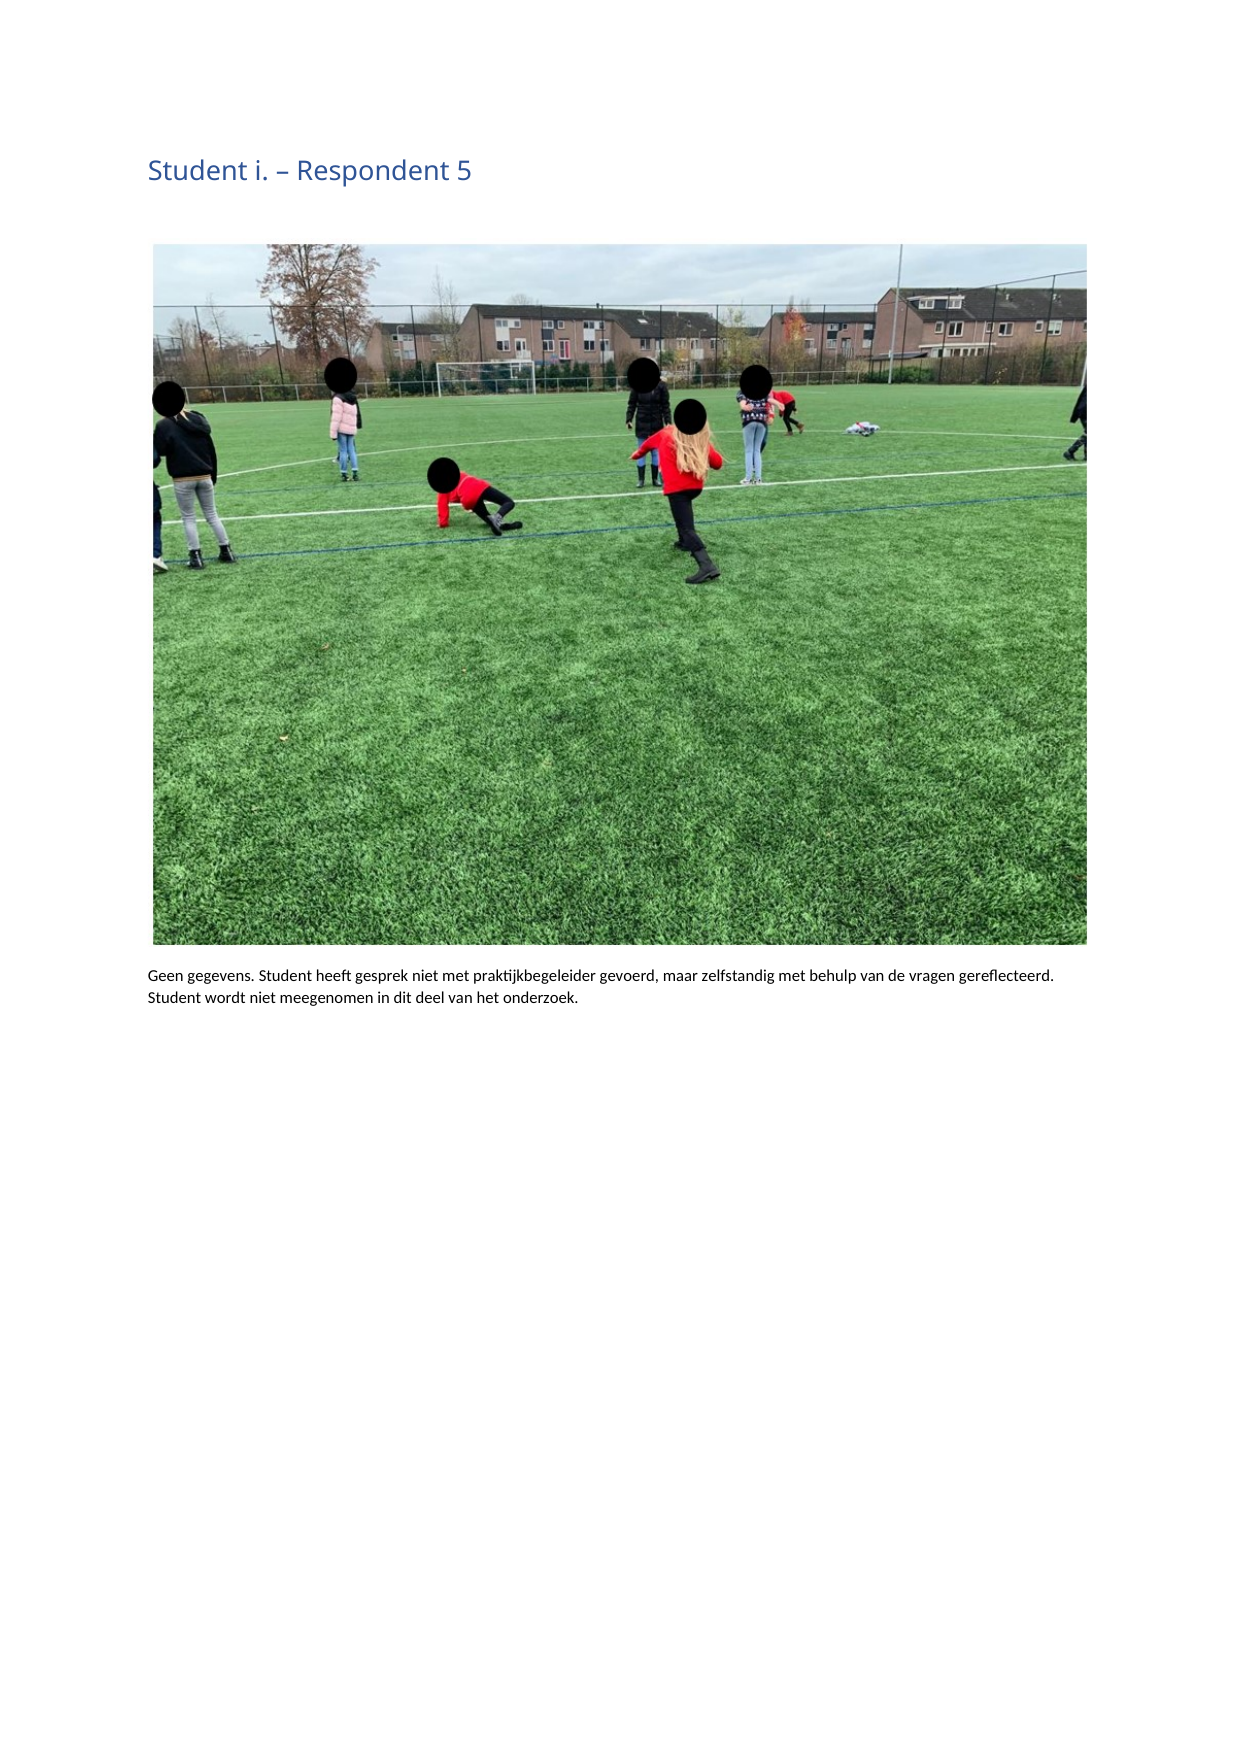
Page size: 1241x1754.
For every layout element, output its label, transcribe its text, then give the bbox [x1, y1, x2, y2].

subtitle Student i. – Respondent 5 [148, 152, 1093, 189]
text Geen gegevens. Student heeft gesprek niet met praktijkbegeleider gevoerd, maar zelfstandig met behulp van de vragen gereflecteerd. Student wordt niet meegenomen in dit deel van het onderzoek. [148, 965, 1093, 1007]
picture [147, 238, 1092, 947]
